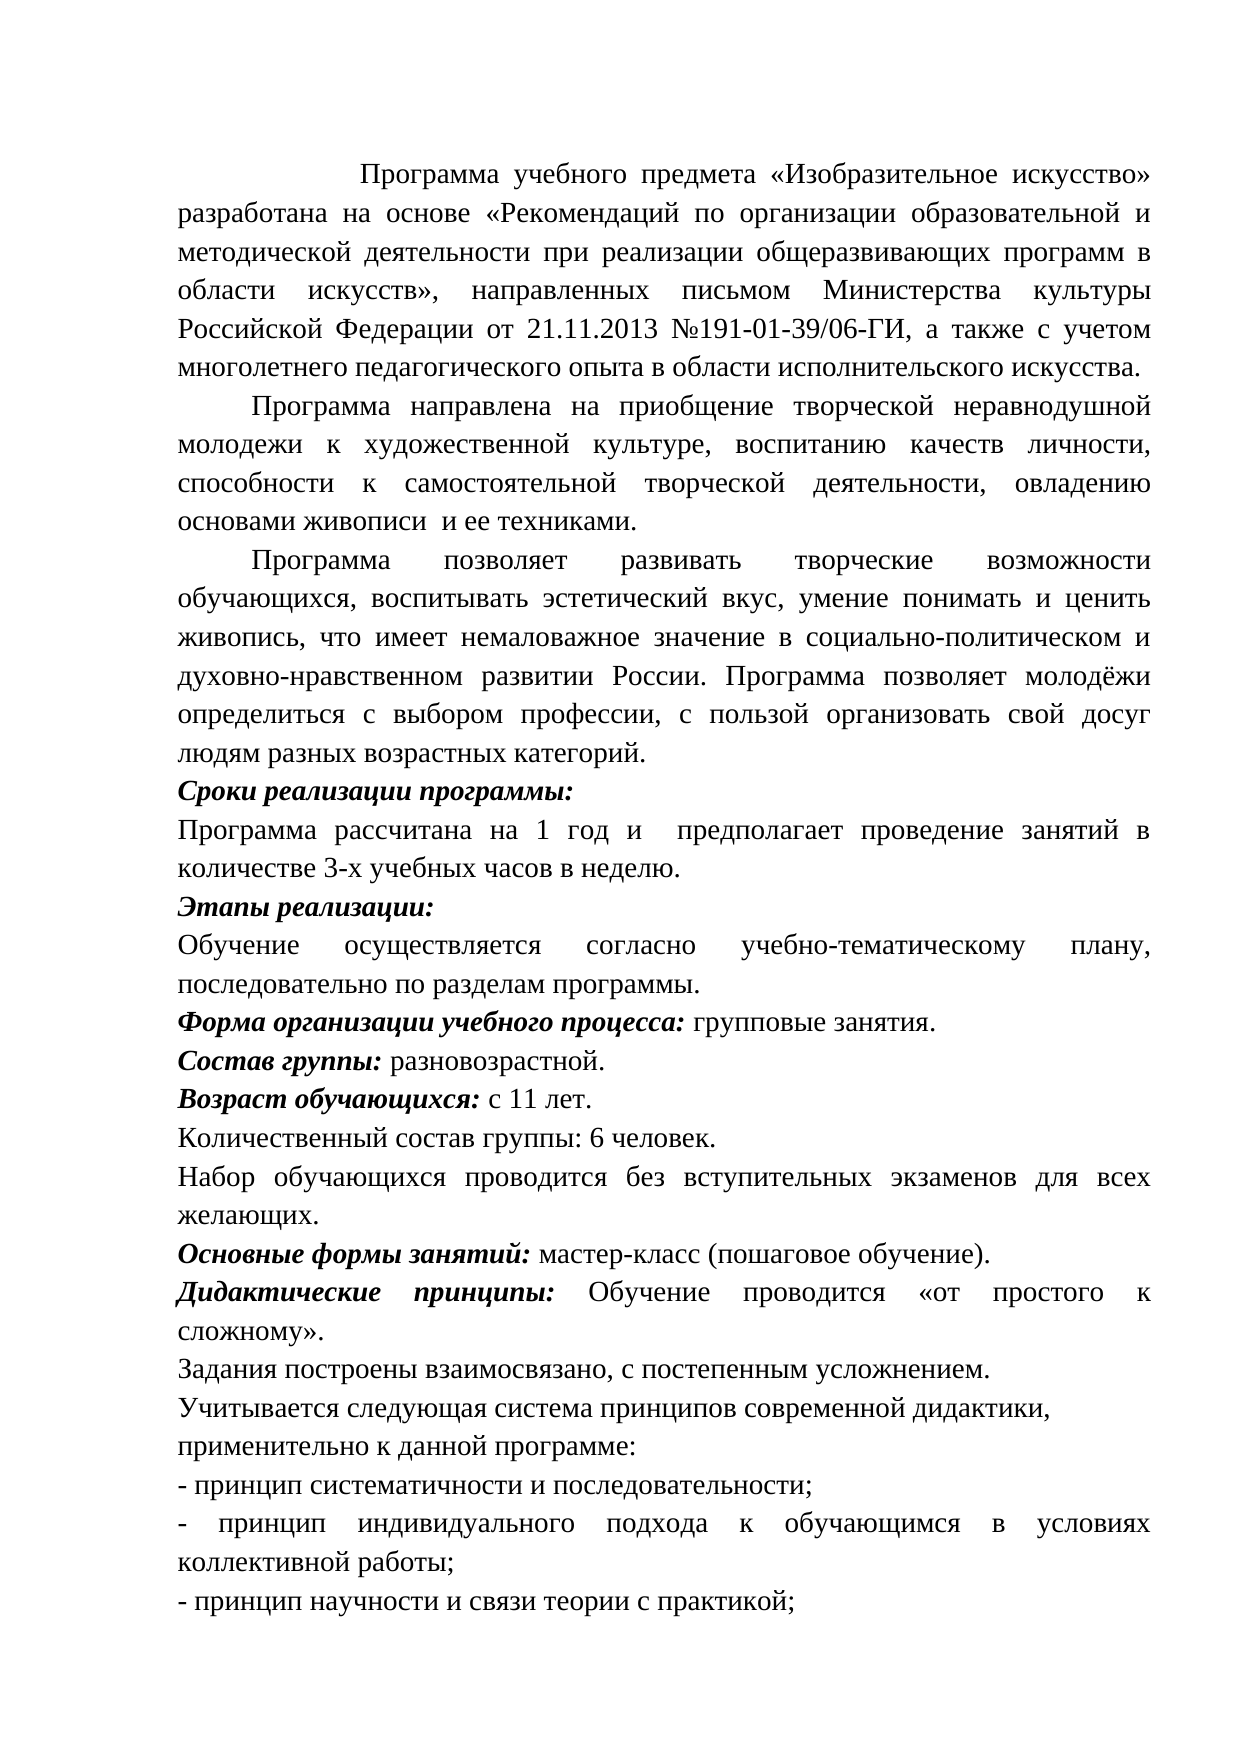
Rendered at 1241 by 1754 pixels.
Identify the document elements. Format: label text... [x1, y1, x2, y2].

text Задания построены взаимосвязано, с постепенным усложнением. [177, 1351, 1152, 1385]
text Учитывается следующая система принципов современной дидактики, [177, 1390, 1152, 1423]
text Программа позволяет развивать творческие возможности обучающихся, воспитывать эстетический вкус, умение понимать и ценить живопись, что имеет немаловажное значение в социально-политическом и духовно-нравственном развитии России. Программа позволяет молодёжи определиться с выбором профессии, с пользой организовать свой досуг людям разных возрастных категорий. [177, 542, 1152, 768]
text Программа учебного предмета «Изобразительное искусство» разработана на основе «Рекомендаций по организации образовательной и методической деятельности при реализации общеразвивающих программ в области искусств», направленных письмом Министерства культуры Российской Федерации от 21.11.2013 №191-01-39/06-ГИ, а также с учетом многолетнего педагогического опыта в области исполнительского искусства. [177, 157, 1152, 383]
text применительно к данной программе: [177, 1428, 1152, 1462]
text Форма организации учебного процесса: групповые занятия. [177, 1004, 1152, 1038]
text Возраст обучающихся: с 11 лет. [177, 1082, 1152, 1115]
text - принцип научности и связи теории с практикой; [177, 1583, 1152, 1616]
text - принцип индивидуального подхода к обучающимся в условиях коллективной работы; [177, 1506, 1152, 1578]
text Дидактические принципы: Обучение проводится «от простого к сложному». [177, 1274, 1152, 1346]
text Основные формы занятий: мастер-класс (пошаговое обучение). [177, 1236, 1152, 1269]
text - принцип систематичности и последовательности; [177, 1467, 1152, 1501]
text Набор обучающихся проводится без вступительных экзаменов для всех желающих. [177, 1159, 1152, 1231]
text Количественный состав группы: 6 человек. [177, 1120, 1152, 1154]
text Программа направлена на приобщение творческой неравнодушной молодежи к художественной культуре, воспитанию качеств личности, способности к самостоятельной творческой деятельности, овладению основами живописи и ее техниками. [177, 388, 1152, 537]
text Этапы реализации: [177, 889, 1152, 922]
text Сроки реализации программы: [177, 773, 1152, 807]
text Состав группы: разновозрастной. [177, 1043, 1152, 1077]
text Обучение осуществляется согласно учебно-тематическому плану, последовательно по разделам программы. [177, 927, 1152, 999]
text Программа рассчитана на 1 год и предполагает проведение занятий в количестве 3-х учебных часов в неделю. [177, 812, 1152, 884]
